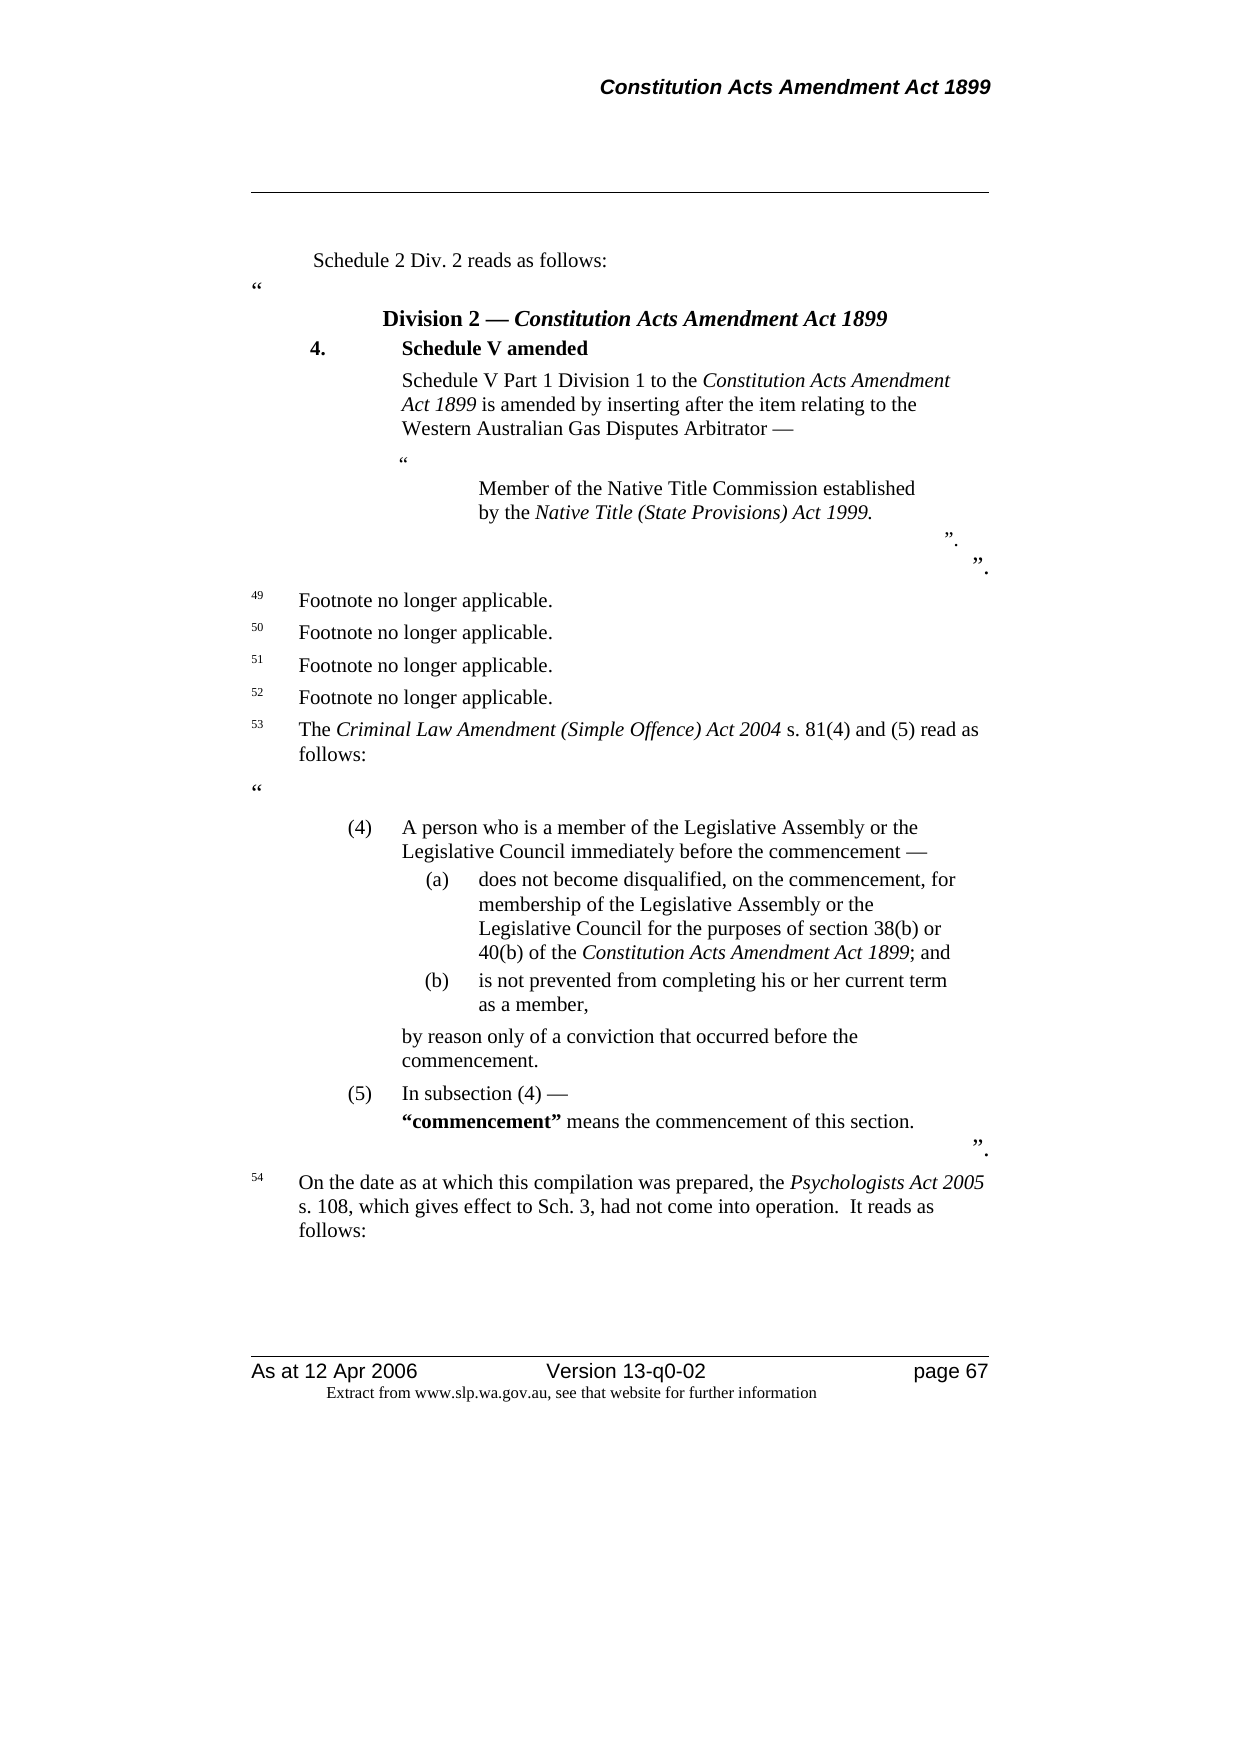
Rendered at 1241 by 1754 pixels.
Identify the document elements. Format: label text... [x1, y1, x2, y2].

text “ [251, 778, 989, 807]
text “ [399, 448, 989, 476]
text 49 Footnote no longer applicable. [251, 588, 989, 612]
text 53 The Criminal Law Amendment (Simple Offence) Act 2004 s. 81(4) and (5) read as follows: [251, 717, 989, 766]
text ”. [251, 524, 958, 551]
text by reason only of a conviction that occurred before the commencement. [313, 1024, 960, 1072]
subtitle Division 2 — Constitution Acts Amendment Act 1899 [310, 305, 960, 331]
text 52 Footnote no longer applicable. [251, 685, 989, 709]
text (b) is not prevented from completing his or her current term as a member, [390, 968, 960, 1016]
text “ [251, 276, 989, 305]
text (4) A person who is a member of the Legislative Assembly or the Legislative Council immediately before the commencement — [313, 815, 960, 863]
text (5) In subsection (4) — [313, 1081, 960, 1105]
subtitle 4. Schedule V amended [310, 336, 960, 359]
text 54 On the date as at which this compilation was prepared, the Psychologists Act 2005 s. 108, which gives effect to Sch. 3, had not come into operation. It reads as follows: [251, 1170, 989, 1242]
text Schedule V Part 1 Division 1 to the Constitution Acts Amendment Act 1899 is amended by inserting after the item relating to the Western Australian Gas Disputes Arbitrator — [313, 368, 960, 440]
text “commencement” means the commencement of this section. [369, 1109, 960, 1133]
text ”. [251, 551, 989, 579]
text (a) does not become disqualified, on the commencement, for membership of the Legislative Assembly or the Legislative Council for the purposes of section 38(b) or 40(b) of the Constitution Acts Amendment Act 1899; and [390, 867, 960, 964]
text ”. [251, 1133, 989, 1162]
text 51 Footnote no longer applicable. [251, 653, 989, 677]
text 50 Footnote no longer applicable. [251, 620, 989, 644]
text Schedule 2 Div. 2 reads as follows: [313, 248, 960, 272]
text Member of the Native Title Commission established by the Native Title (State Provisions) Act 1999. [390, 476, 929, 524]
